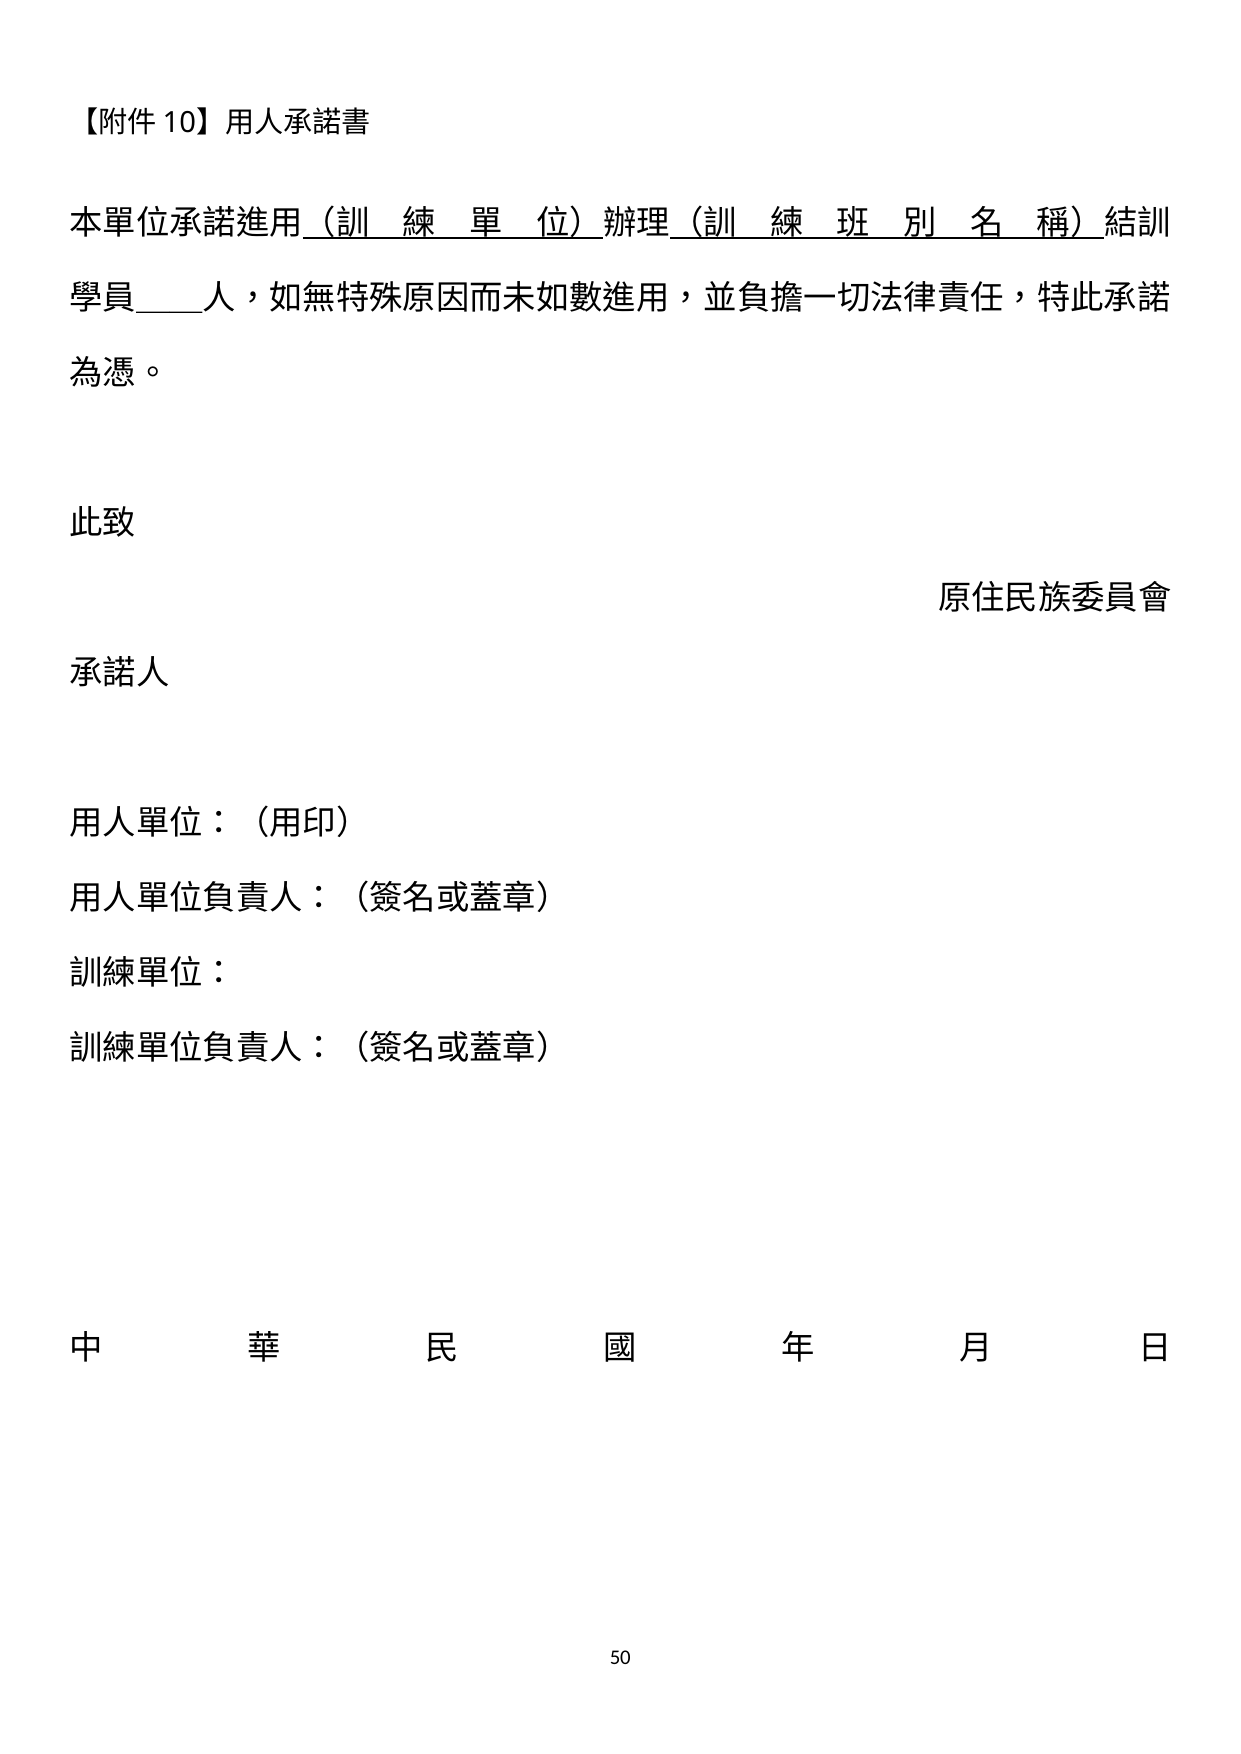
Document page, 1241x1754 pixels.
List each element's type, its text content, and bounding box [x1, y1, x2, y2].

text 【附件10】用人承諾書 [69, 99, 1171, 140]
text 用人單位：（用印） [69, 782, 1171, 857]
text 用人單位負責人：（簽名或蓋章） [69, 857, 1171, 932]
text 中華民國年月日 [69, 1307, 1171, 1382]
text 本單位承諾進用（訓 練 單 位）辦理（訓 練 班 別 名 稱）結訓學員＿＿人，如無特殊原因而未如數進用，並負擔一切法律責任，特此承諾為憑。 [69, 182, 1171, 407]
text 訓練單位： [69, 932, 1171, 1007]
text 訓練單位負責人：（簽名或蓋章） [69, 1007, 1171, 1082]
text 此致 [69, 482, 1171, 557]
text 承諾人 [69, 632, 1171, 707]
text 原住民族委員會 [69, 557, 1171, 632]
